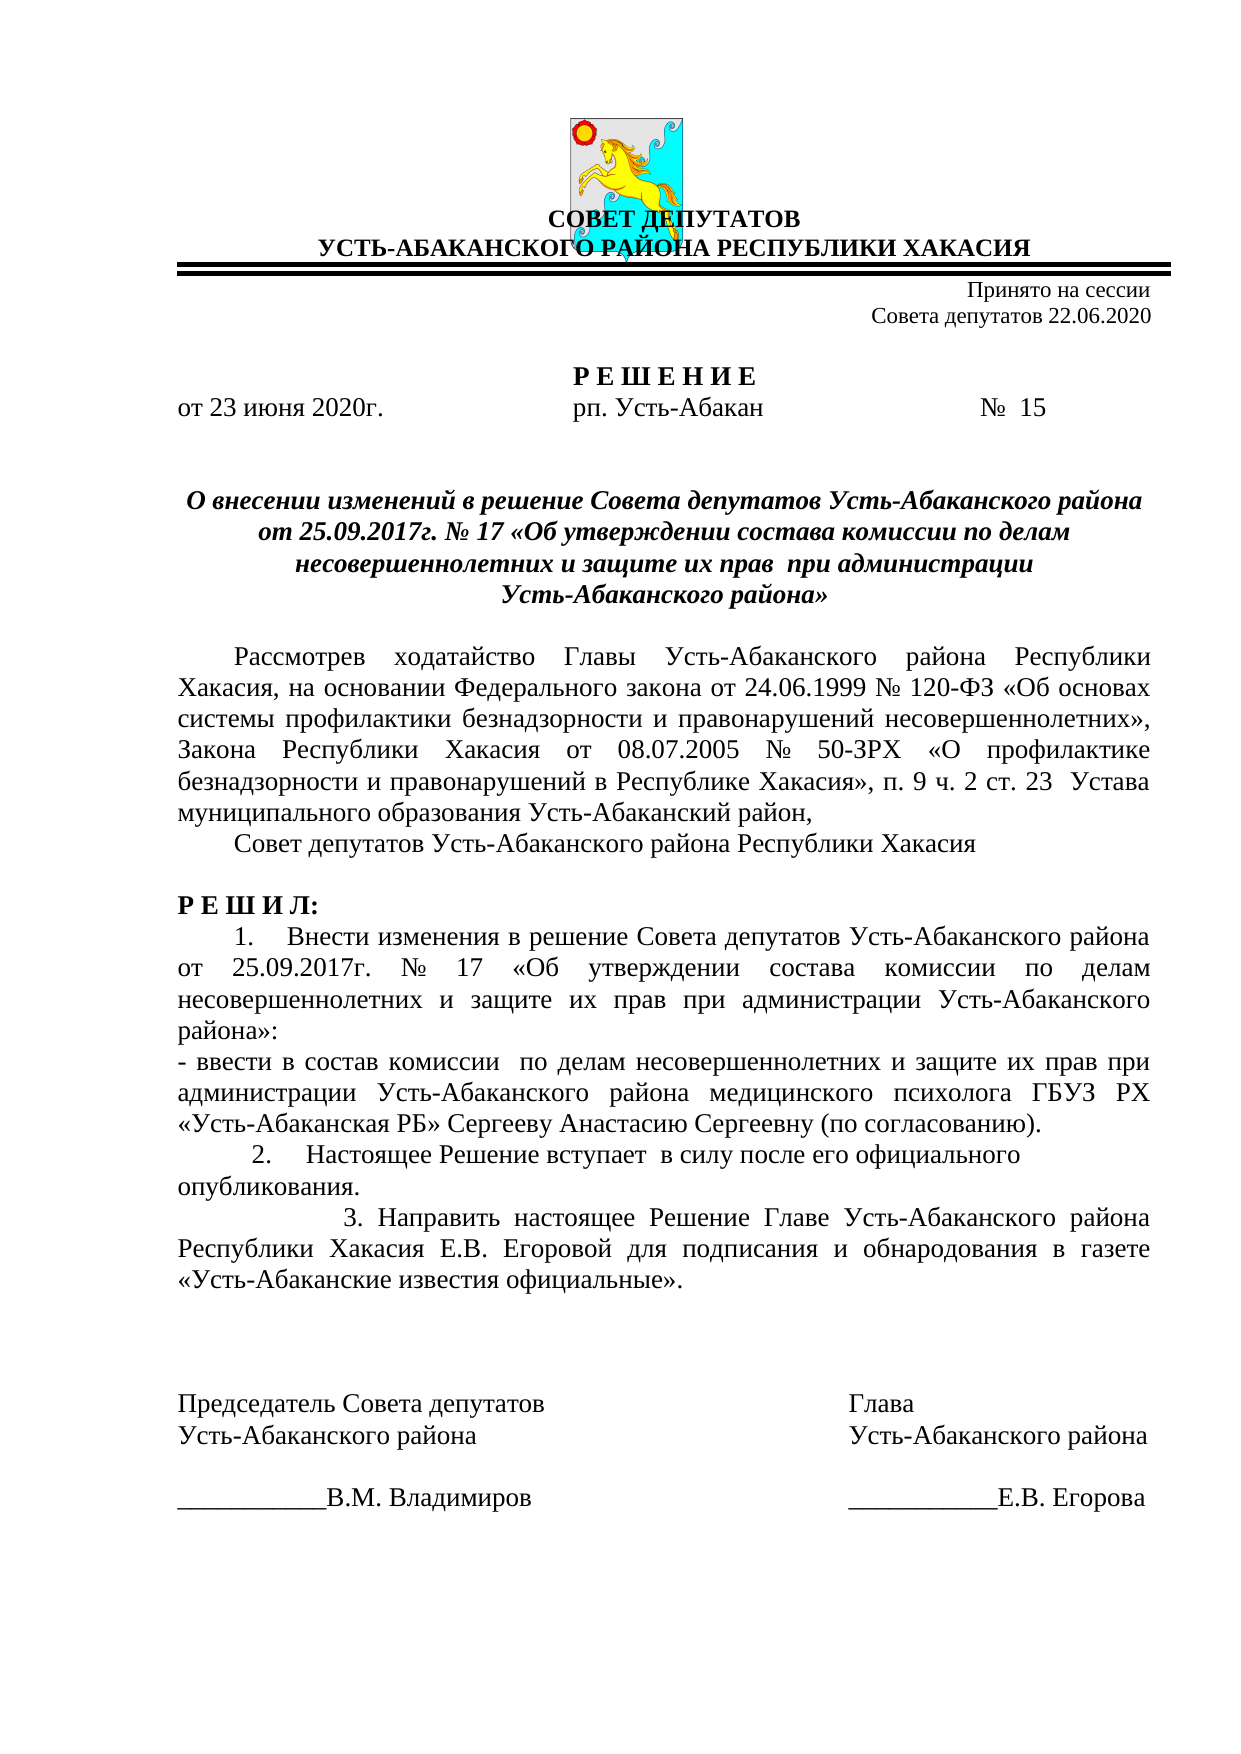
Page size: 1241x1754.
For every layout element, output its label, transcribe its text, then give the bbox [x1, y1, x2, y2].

text Совета депутатов 22.06.2020 [177, 302, 1152, 329]
text 1. Внести изменения в решение Совета депутатов Усть-Абаканского района от 25.09.2017г. № 17 «Об утверждении состава комиссии по делам несовершеннолетних и защите их прав при администрации Усть-Абаканского района»: [177, 920, 1152, 1045]
text О внесении изменений в решение Совета депутатов Усть-Абаканского района от 25.09.2017г. № 17 «Об утверждении состава комиссии по делам несовершеннолетних и защите их прав при администрации [177, 484, 1152, 578]
text Усть-Абаканского района» [177, 578, 1152, 609]
text ___________В.М. Владимиров ___________Е.В. Егорова [177, 1481, 1152, 1512]
table_cell СОВЕТ ДЕПУТАТОВ УСТЬ-АБАКАНСКОГО РАЙОНА РЕСПУБЛИКИ ХАКАСИЯ [177, 204, 1171, 262]
text Усть-Абаканского района Усть-Абаканского района [177, 1419, 1152, 1450]
text от 23 июня 2020г. рп. Усть-Абакан № 15 [177, 391, 1152, 422]
text 2. Настоящее Решение вступает в силу после его официального опубликования. [177, 1138, 1152, 1201]
table_header [177, 118, 1171, 204]
text - ввести в состав комиссии по делам несовершеннолетних и защите их прав при администрации Усть-Абаканского района медицинского психолога ГБУЗ РХ «Усть-Абаканская РБ» Сергееву Анастасию Сергеевну (по согласованию). [177, 1045, 1152, 1138]
text Р Е Ш И Л: [177, 889, 1152, 920]
text Рассмотрев ходатайство Главы Усть-Абаканского района Республики Хакасия, на основании Федерального закона от 24.06.1999 № 120-ФЗ «Об основах системы профилактики безнадзорности и правонарушений несовершеннолетних», Закона Республики Хакасия от 08.07.2005 № 50-ЗРХ «О профилактике безнадзорности и правонарушений в Республике Хакасия», п. 9 ч. 2 ст. 23 Устава муниципального образования Усть-Абаканский район, [177, 640, 1152, 827]
text Р Е Ш Е Н И Е [177, 360, 1152, 391]
text 3. Направить настоящее Решение Главе Усть-Абаканского района Республики Хакасия Е.В. Егоровой для подписания и обнародования в газете «Усть-Абаканские известия официальные». [177, 1201, 1152, 1294]
text Совет депутатов Усть-Абаканского района Республики Хакасия [177, 827, 1152, 858]
text Принято на сессии [177, 276, 1152, 302]
text Председатель Совета депутатов Глава [177, 1388, 1152, 1419]
